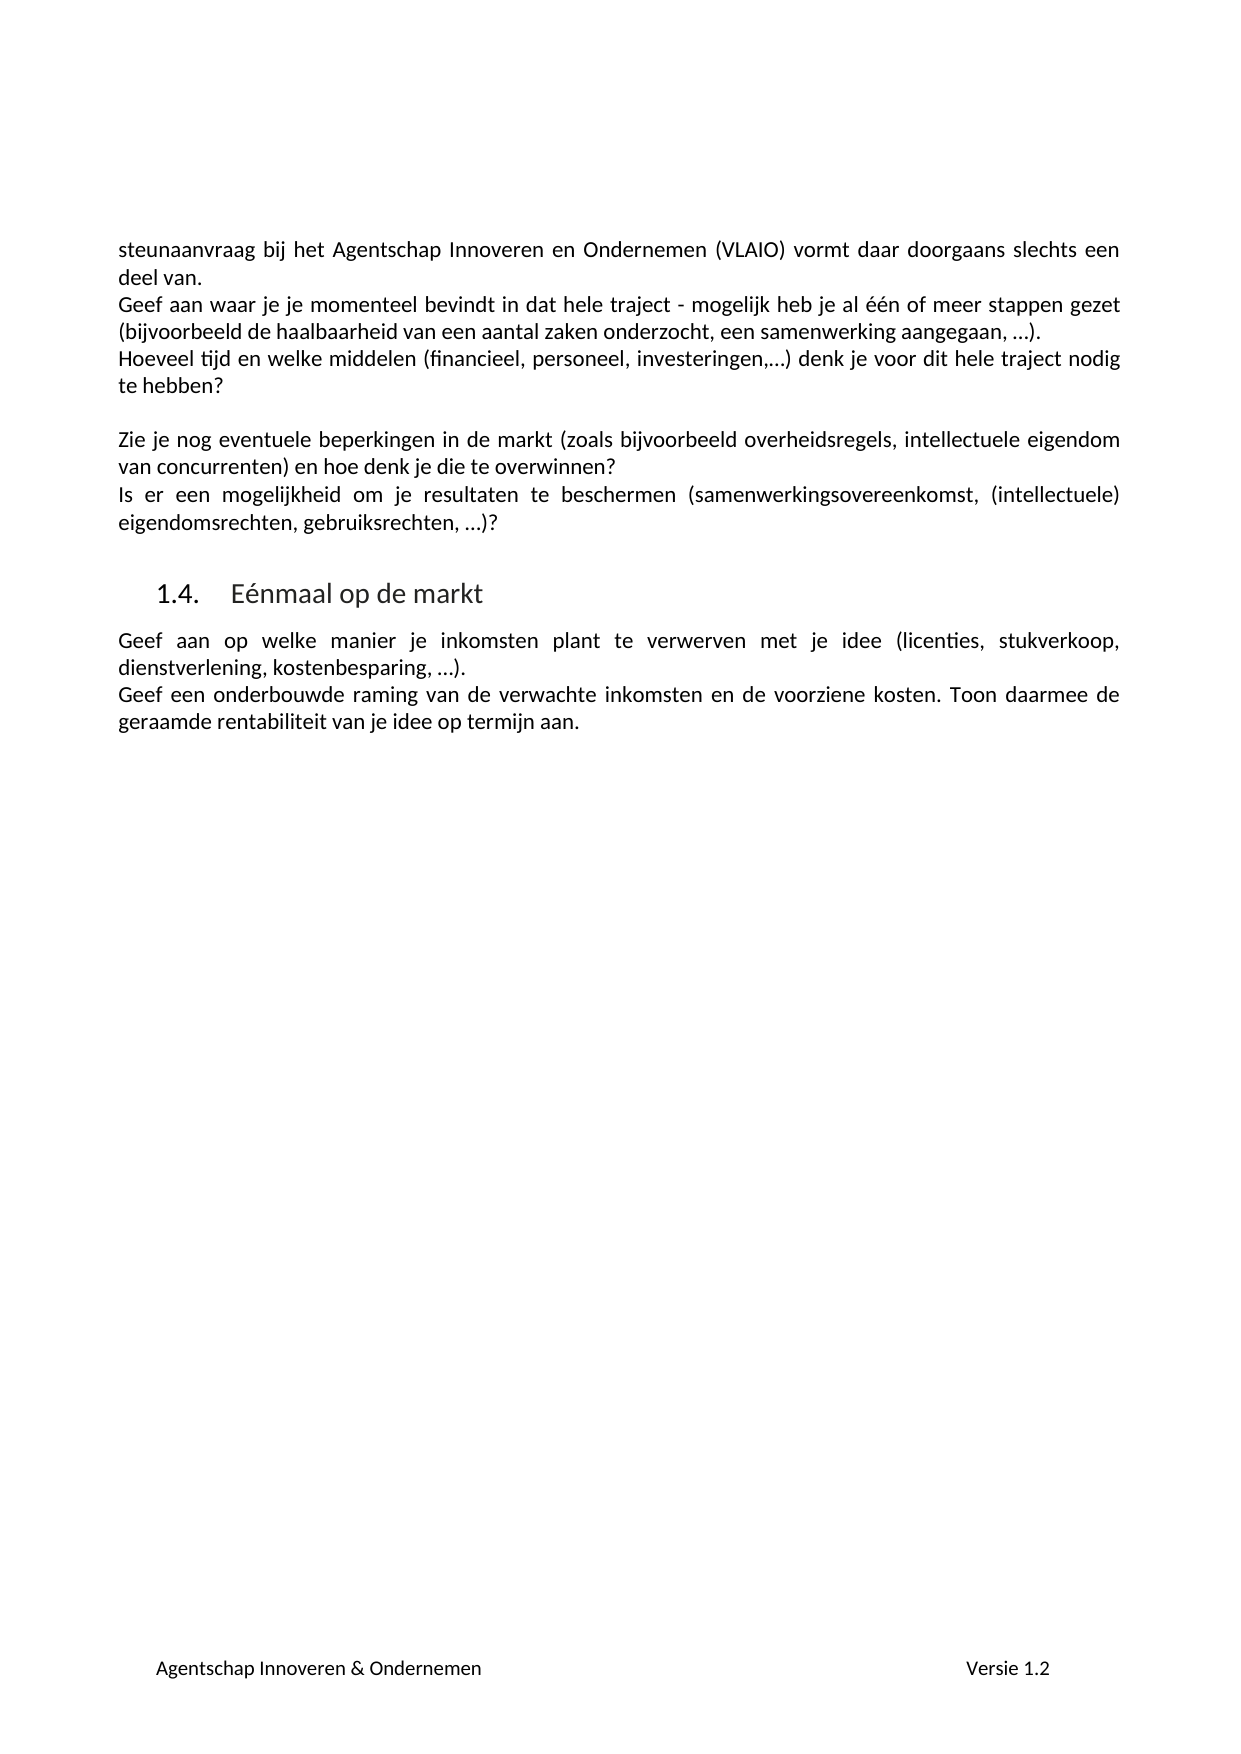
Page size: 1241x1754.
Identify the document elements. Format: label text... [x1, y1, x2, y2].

text Zie je nog eventuele beperkingen in de markt (zoals bijvoorbeeld overheidsregels, intellectuele eigendom van concurrenten) en hoe denk je die te overwinnen? [118, 426, 1122, 480]
text Geef aan op welke manier je inkomsten plant te verwerven met je idee (licenties, stukverkoop, dienstverlening, kostenbesparing, …). [118, 627, 1122, 681]
subtitle Eénmaal op de markt [156, 576, 1122, 611]
text Hoeveel tijd en welke middelen (financieel, personeel, investeringen,…) denk je voor dit hele traject nodig te hebben? [118, 344, 1122, 399]
text Geef een onderbouwde raming van de verwachte inkomsten en de voorziene kosten. Toon daarmee de geraamde rentabiliteit van je idee op termijn aan. [118, 681, 1122, 735]
text Is er een mogelijkheid om je resultaten te beschermen (samenwerkingsovereenkomst, (intellectuele) eigendomsrechten, gebruiksrechten, …)? [118, 480, 1122, 536]
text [118, 236, 1122, 290]
text Geef aan waar je je momenteel bevindt in dat hele traject - mogelijk heb je al één of meer stappen gezet (bijvoorbeeld de haalbaarheid van een aantal zaken onderzocht, een samenwerking aangegaan, …). [118, 290, 1122, 344]
